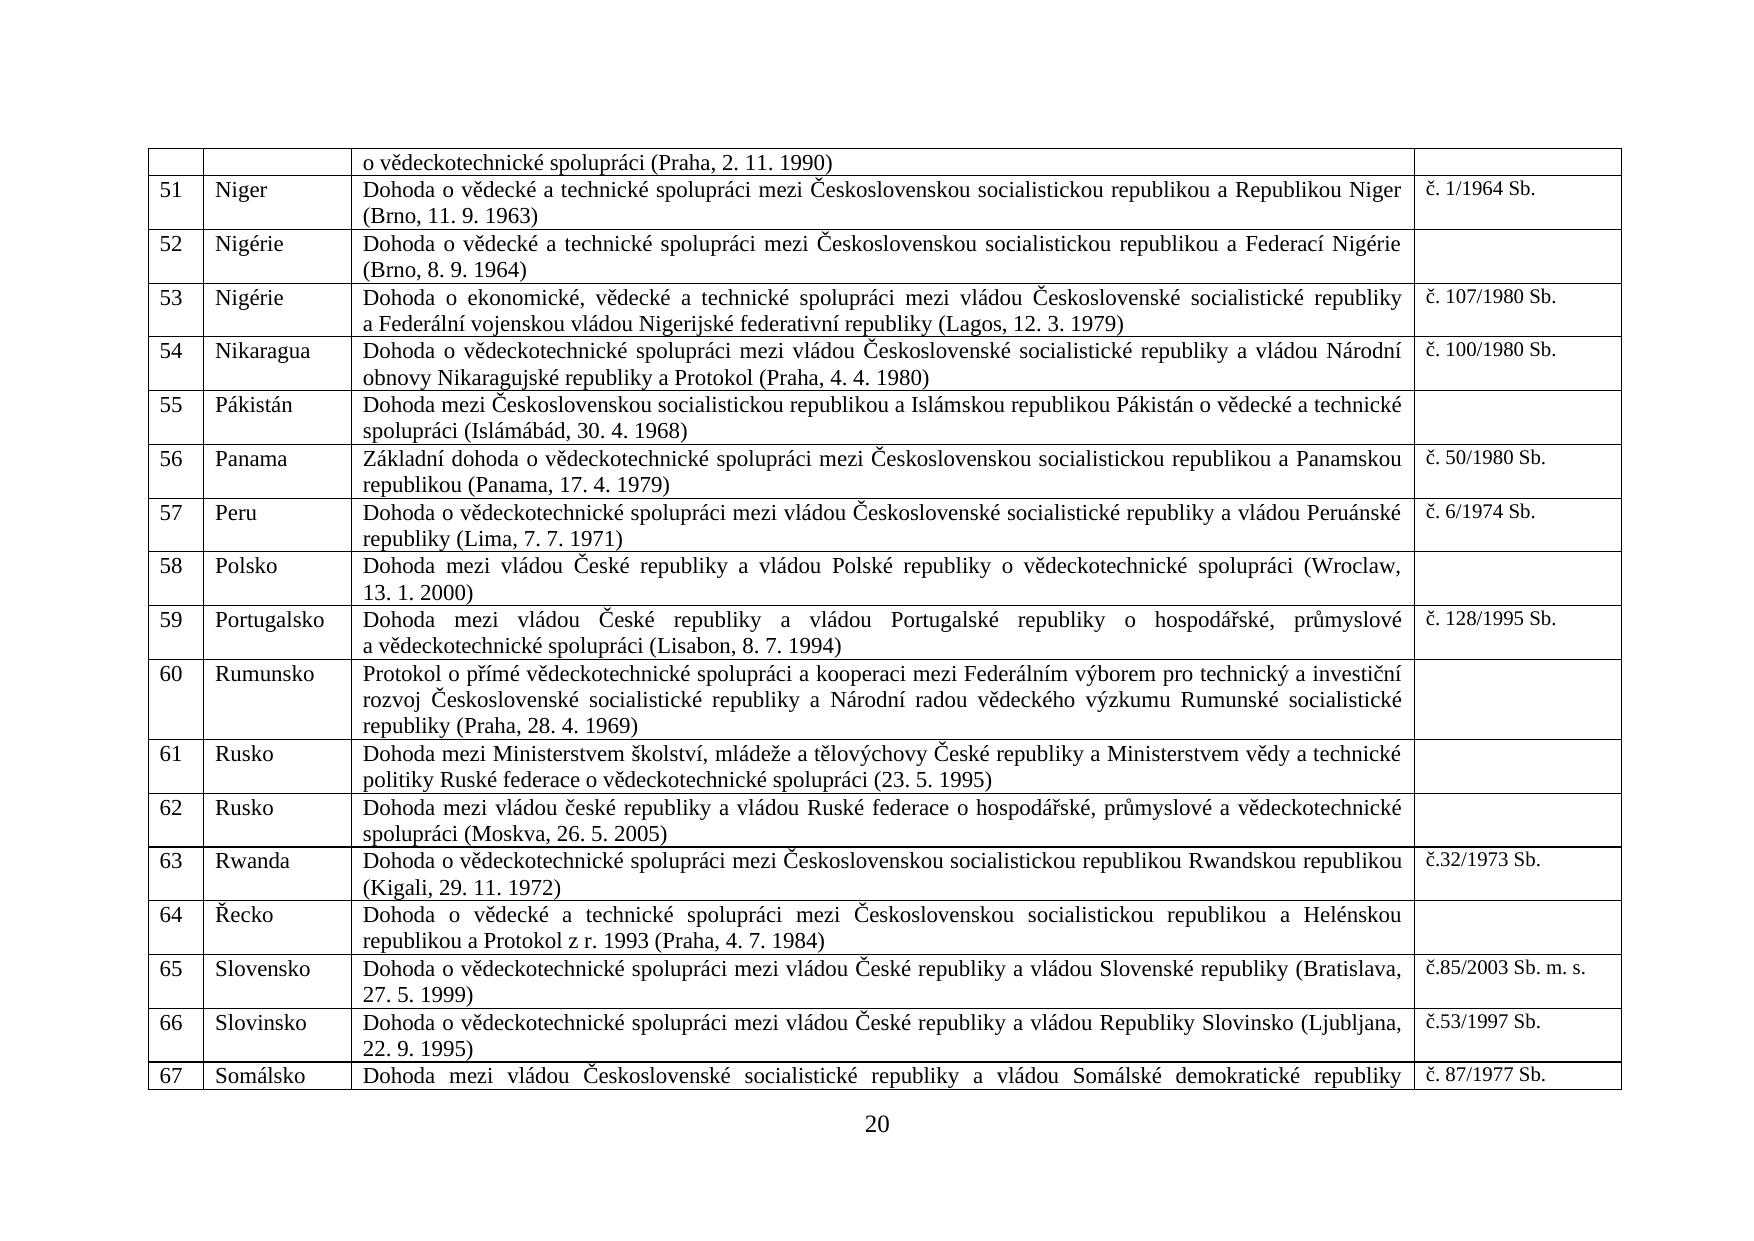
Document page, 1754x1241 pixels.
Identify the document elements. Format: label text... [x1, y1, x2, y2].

table_cell Dohoda o vědeckotechnické spolupráci mezi vládou Československé socialistické republiky a vládou Národní obnovy Nikaragujské republiky a Protokol (Praha, 4. 4. 1980) [352, 337, 1414, 390]
table_cell 64 [149, 901, 203, 954]
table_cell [352, 149, 1414, 175]
table_cell [1415, 740, 1621, 793]
table_cell 53 [149, 284, 203, 336]
table_cell Protokol o přímé vědeckotechnické spolupráci a kooperaci mezi Federálním výborem pro technický a investiční rozvoj Československé socialistické republiky a Národní radou vědeckého výzkumu Rumunské socialistické republiky (Praha, 28. 4. 1969) [352, 660, 1414, 739]
table_cell [1415, 552, 1621, 605]
table_cell Portugalsko [204, 606, 351, 659]
table_cell 67 [149, 1063, 203, 1089]
table_cell 59 [149, 606, 203, 659]
table_cell 54 [149, 337, 203, 390]
table_cell Německo [204, 149, 351, 175]
table_cell [1415, 391, 1621, 444]
table_cell Slovensko [204, 955, 351, 1008]
table_cell č. 50/1980 Sb. [1415, 445, 1621, 497]
table_cell 66 [149, 1009, 203, 1061]
table_cell Dohoda mezi vládou české republiky a vládou Ruské federace o hospodářské, průmyslové a vědeckotechnické spolupráci (Moskva, 26. 5. 2005) [352, 794, 1414, 846]
table_cell Základní dohoda o vědeckotechnické spolupráci mezi Československou socialistickou republikou a Panamskou republikou (Panama, 17. 4. 1979) [352, 445, 1414, 497]
table_cell č. 107/1980 Sb. [1415, 284, 1621, 336]
table_cell Pákistán [204, 391, 351, 444]
table_cell Slovinsko [204, 1009, 351, 1061]
table_cell Niger [204, 176, 351, 229]
table_cell [1415, 660, 1621, 739]
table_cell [352, 1063, 1414, 1089]
table_cell Dohoda mezi Ministerstvem školství, mládeže a tělovýchovy České republiky a Ministerstvem vědy a technické politiky Ruské federace o vědeckotechnické spolupráci (23. 5. 1995) [352, 740, 1414, 793]
table_cell Dohoda mezi Československou socialistickou republikou a Islámskou republikou Pákistán o vědecké a technické spolupráci (Islámábád, 30. 4. 1968) [352, 391, 1414, 444]
table_cell č.53/1997 Sb. [1415, 1009, 1621, 1061]
table_cell Dohoda o vědecké a technické spolupráci mezi Československou socialistickou republikou a Republikou Niger (Brno, 11. 9. 1963) [352, 176, 1414, 229]
table_cell Nigérie [204, 284, 351, 336]
table_cell č.85/2003 Sb. m. s. [1415, 955, 1621, 1008]
table_cell Dohoda o vědecké a technické spolupráci mezi Československou socialistickou republikou a Federací Nigérie (Brno, 8. 9. 1964) [352, 230, 1414, 282]
table_cell Rumunsko [204, 660, 351, 739]
table_cell 52 [149, 230, 203, 282]
table_cell [1415, 794, 1621, 846]
table_cell 51 [149, 176, 203, 229]
table_cell č. 6/1974 Sb. [1415, 499, 1621, 551]
table_cell Dohoda o ekonomické, vědecké a technické spolupráci mezi vládou Československé socialistické republiky a Federální vojenskou vládou Nigerijské federativní republiky (Lagos, 12. 3. 1979) [352, 284, 1414, 336]
table_cell Dohoda o vědeckotechnické spolupráci mezi vládou Československé socialistické republiky a vládou Peruánské republiky (Lima, 7. 7. 1971) [352, 499, 1414, 551]
table_cell Dohoda o vědeckotechnické spolupráci mezi Československou socialistickou republikou Rwandskou republikou (Kigali, 29. 11. 1972) [352, 848, 1414, 900]
table_cell 65 [149, 955, 203, 1008]
table_cell 60 [149, 660, 203, 739]
table_cell 55 [149, 391, 203, 444]
table_cell 57 [149, 499, 203, 551]
table_cell 50 [149, 149, 203, 175]
table_cell Rusko [204, 740, 351, 793]
table_cell Peru [204, 499, 351, 551]
table_cell Dohoda mezi vládou České republiky a vládou Polské republiky o vědeckotechnické spolupráci (Wroclaw, 13. 1. 2000) [352, 552, 1414, 605]
table_cell Rusko [204, 794, 351, 846]
table_cell [1415, 149, 1621, 175]
table_cell 62 [149, 794, 203, 846]
table_cell Panama [204, 445, 351, 497]
table_cell Dohoda o vědeckotechnické spolupráci mezi vládou České republiky a vládou Slovenské republiky (Bratislava, 27. 5. 1999) [352, 955, 1414, 1008]
table_cell Nikaragua [204, 337, 351, 390]
table_cell č. 1/1964 Sb. [1415, 176, 1621, 229]
table_cell 56 [149, 445, 203, 497]
table_cell 58 [149, 552, 203, 605]
table_cell Dohoda o vědeckotechnické spolupráci mezi vládou České republiky a vládou Republiky Slovinsko (Ljubljana, 22. 9. 1995) [352, 1009, 1414, 1061]
table_cell Nigérie [204, 230, 351, 282]
table_cell Dohoda mezi vládou České republiky a vládou Portugalské republiky o hospodářské, průmyslové a vědeckotechnické spolupráci (Lisabon, 8. 7. 1994) [352, 606, 1414, 659]
table_cell 63 [149, 848, 203, 900]
table_cell Polsko [204, 552, 351, 605]
table_cell č.32/1973 Sb. [1415, 848, 1621, 900]
table_cell Dohoda o vědecké a technické spolupráci mezi Československou socialistickou republikou a Helénskou republikou a Protokol z r. 1993 (Praha, 4. 7. 1984) [352, 901, 1414, 954]
table_cell [1415, 230, 1621, 282]
table_cell Somálsko [204, 1063, 351, 1089]
table_cell Řecko [204, 901, 351, 954]
table_cell [1415, 901, 1621, 954]
table_cell 61 [149, 740, 203, 793]
table_cell č. 87/1977 Sb. [1415, 1063, 1621, 1089]
table_cell Rwanda [204, 848, 351, 900]
table_cell č. 128/1995 Sb. [1415, 606, 1621, 659]
table_cell č. 100/1980 Sb. [1415, 337, 1621, 390]
